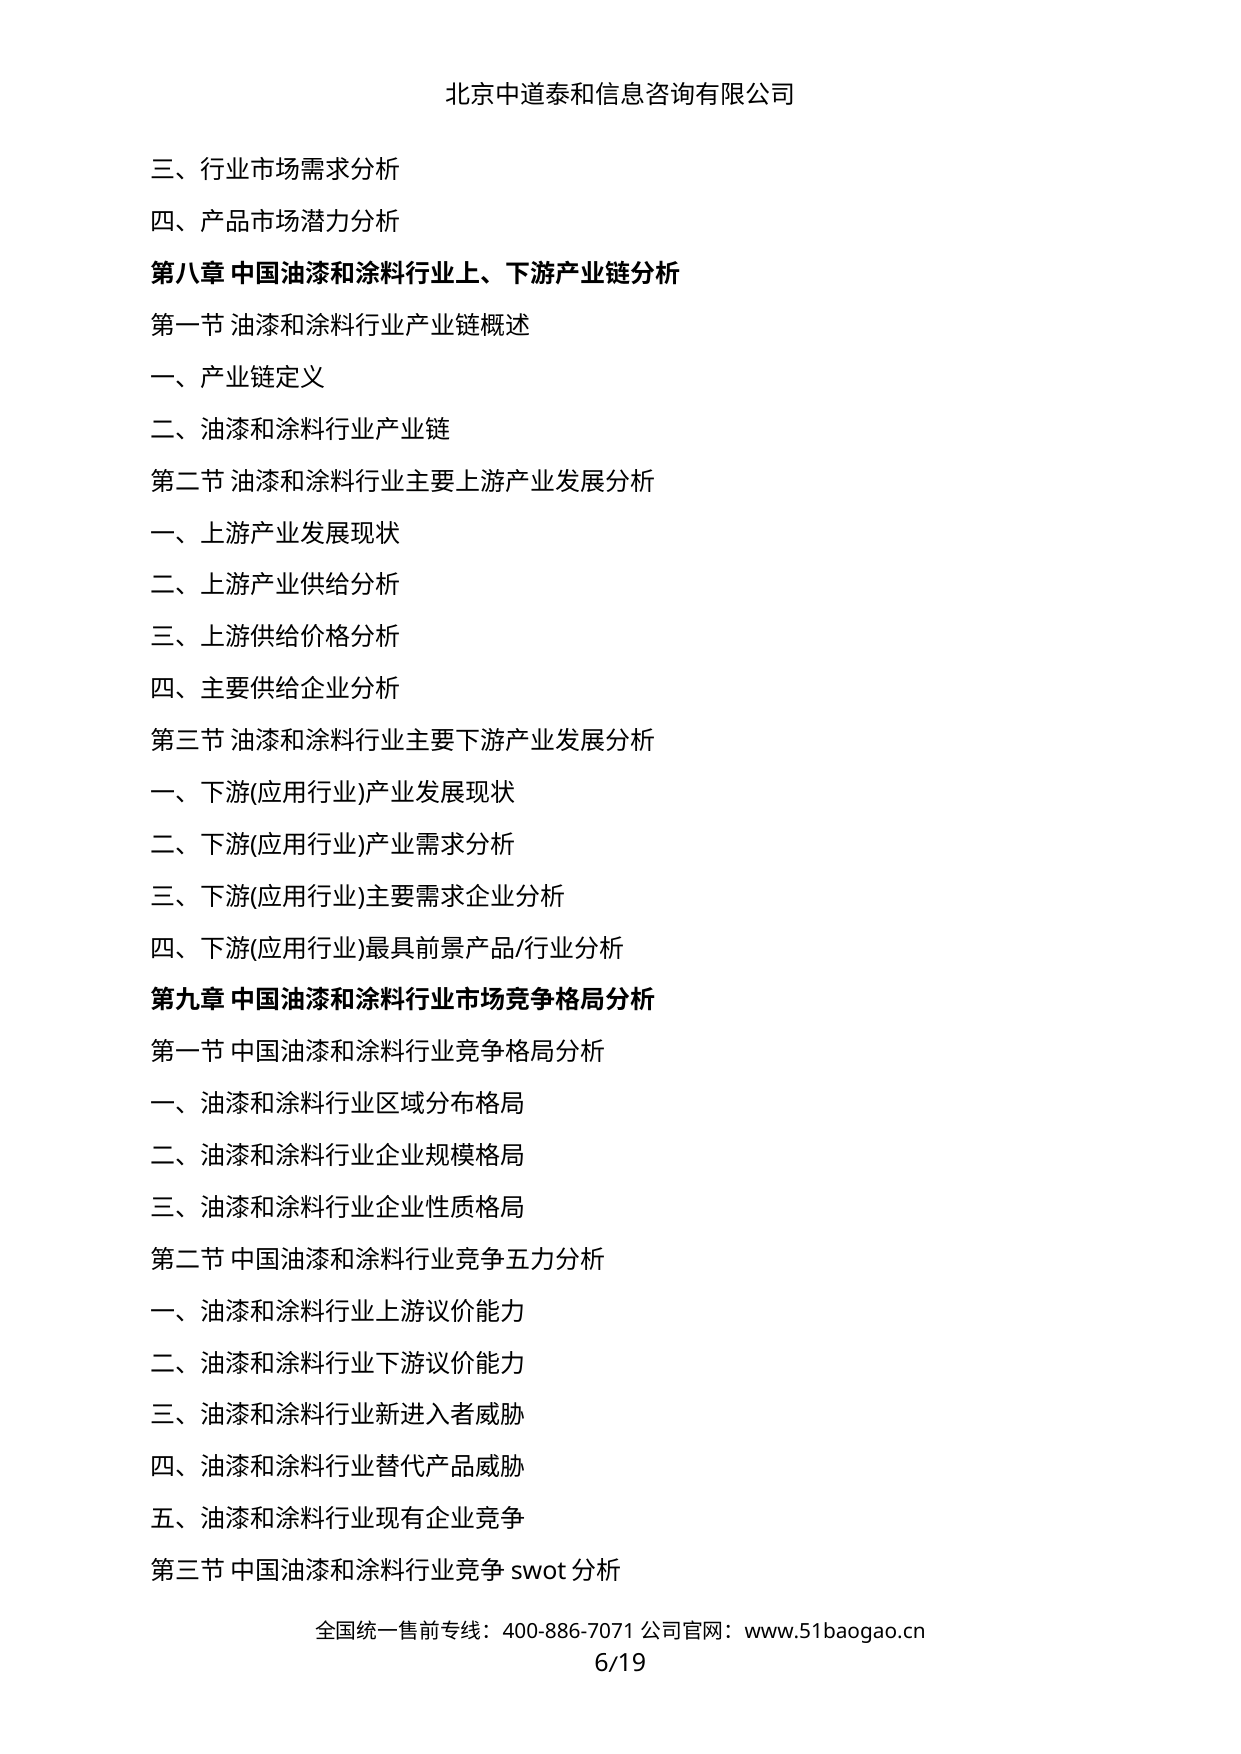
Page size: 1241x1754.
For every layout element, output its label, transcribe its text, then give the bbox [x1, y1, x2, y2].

text 四、主要供给企业分析 [150, 669, 1090, 705]
text 四、下游(应用行业)最具前景产品/行业分析 [150, 928, 1090, 964]
text 一、上游产业发展现状 [150, 513, 1090, 549]
text 二、下游(应用行业)产业需求分析 [150, 824, 1090, 861]
text 三、油漆和涂料行业企业性质格局 [150, 1187, 1090, 1224]
text 一、油漆和涂料行业上游议价能力 [150, 1291, 1090, 1327]
text 第二节 油漆和涂料行业主要上游产业发展分析 [150, 461, 1090, 497]
text 一、油漆和涂料行业区域分布格局 [150, 1084, 1090, 1120]
text 四、产品市场潜力分析 [150, 202, 1090, 238]
text 三、下游(应用行业)主要需求企业分析 [150, 876, 1090, 912]
text 三、行业市场需求分析 [150, 150, 1090, 186]
text 一、下游(应用行业)产业发展现状 [150, 772, 1090, 809]
text 第一节 油漆和涂料行业产业链概述 [150, 306, 1090, 342]
text 二、油漆和涂料行业企业规模格局 [150, 1136, 1090, 1172]
text 第九章 中国油漆和涂料行业市场竞争格局分析 [150, 980, 1090, 1016]
text 第八章 中国油漆和涂料行业上、下游产业链分析 [150, 254, 1090, 290]
text 第二节 中国油漆和涂料行业竞争五力分析 [150, 1239, 1090, 1276]
text 三、油漆和涂料行业新进入者威胁 [150, 1395, 1090, 1431]
text 二、油漆和涂料行业产业链 [150, 409, 1090, 446]
text 二、油漆和涂料行业下游议价能力 [150, 1343, 1090, 1379]
text 五、油漆和涂料行业现有企业竞争 [150, 1499, 1090, 1535]
text 第三节 中国油漆和涂料行业竞争swot分析 [150, 1551, 1090, 1587]
text 第一节 中国油漆和涂料行业竞争格局分析 [150, 1032, 1090, 1068]
text 第三节 油漆和涂料行业主要下游产业发展分析 [150, 721, 1090, 757]
text 三、上游供给价格分析 [150, 617, 1090, 653]
text 一、产业链定义 [150, 357, 1090, 394]
text 四、油漆和涂料行业替代产品威胁 [150, 1447, 1090, 1483]
text 二、上游产业供给分析 [150, 565, 1090, 601]
